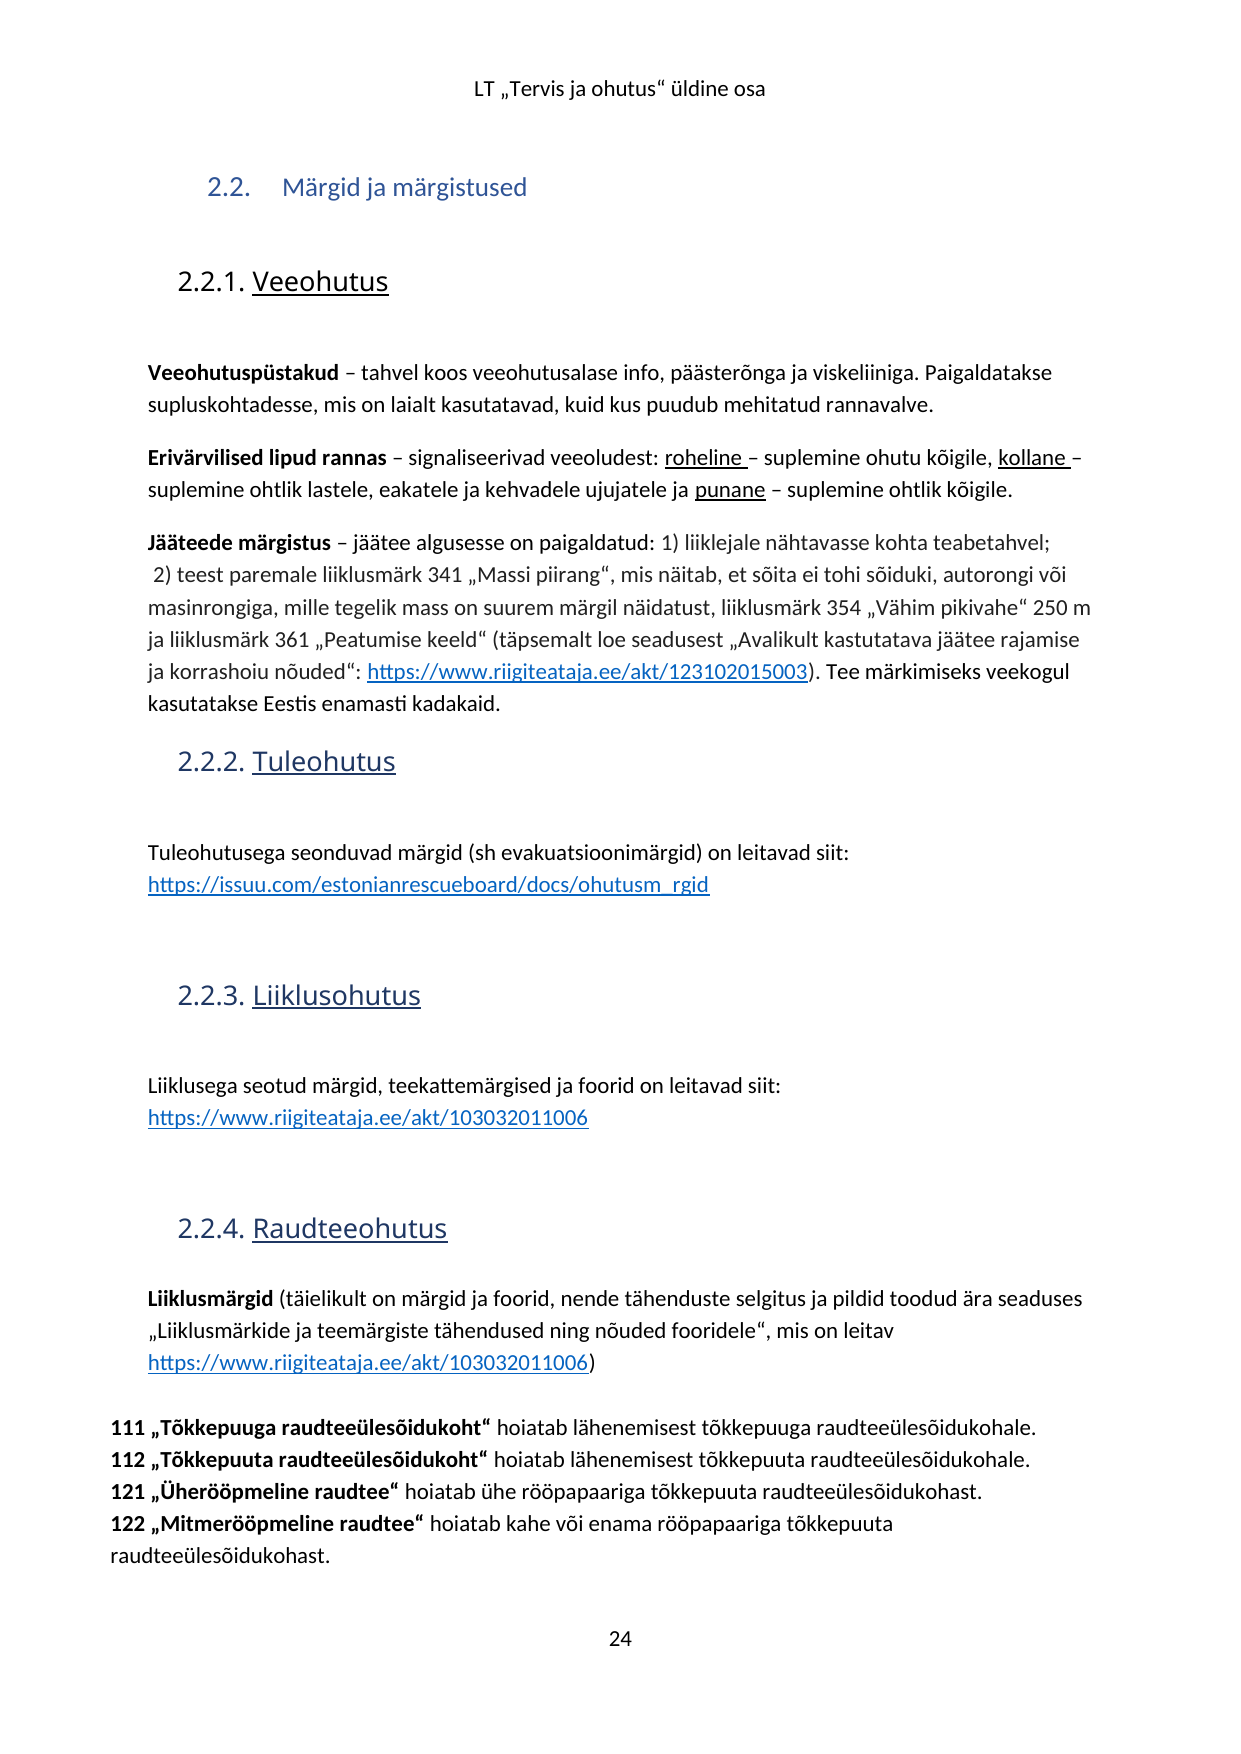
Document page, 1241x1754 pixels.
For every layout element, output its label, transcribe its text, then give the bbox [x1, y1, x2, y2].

text 111 „Tõkkepuuga raudteeülesõidukoht“ hoiatab lähenemisest tõkkepuuga raudteeülesõidukohale. [110, 1413, 1092, 1441]
text 121 „Üherööpmeline raudtee“ hoiatab ühe rööpapaariga tõkkepuuta raudteeülesõidukohast. [110, 1477, 1092, 1505]
subtitle Tuleohutus [177, 742, 1092, 779]
text Tuleohutusega seonduvad märgid (sh evakuatsioonimärgid) on leitavad siit: https://issuu.com/estonianrescueboard/docs/ohutusm_rgid [148, 838, 1092, 898]
subtitle Veeohutus [177, 262, 1092, 299]
text Jääteede märgistus – jäätee algusesse on paigaldatud: 1) liiklejale nähtavasse kohta teabetahvel; 2) teest paremale liiklusmärk 341 „Massi piirang“, mis näitab, et sõita ei tohi sõiduki, autorongi või masinrongiga, mille tegelik mass on suurem märgil näidatust, liiklusmärk 354 „Vähim pikivahe“ 250 m ja liiklusmärk 361 „Peatumise keeld“ (täpsemalt loe seadusest „Avalikult kastutatava jäätee rajamise ja korrashoiu nõuded“: https://www.riigiteataja.ee/akt/123102015003). Tee märkimiseks veekogul kasutatakse Eestis enamasti kadakaid. [148, 528, 1092, 593]
text Liiklusega seotud märgid, teekattemärgised ja foorid on leitavad siit: https://www.riigiteataja.ee/akt/103032011006 [148, 1071, 1092, 1132]
text Jääteede märgistus – jäätee algusesse on paigaldatud: 1) liiklejale nähtavasse kohta teabetahvel; 2) teest paremale liiklusmärk 341 „Massi piirang“, mis näitab, et sõita ei tohi sõiduki, autorongi või masinrongiga, mille tegelik mass on suurem märgil näidatust, liiklusmärk 354 „Vähim pikivahe“ 250 m ja liiklusmärk 361 „Peatumise keeld“ (täpsemalt loe seadusest „Avalikult kastutatava jäätee rajamise ja korrashoiu nõuded“: https://www.riigiteataja.ee/akt/123102015003). Tee märkimiseks veekogul kasutatakse Eestis enamasti kadakaid. [148, 621, 1092, 717]
text 122 „Mitmerööpmeline raudtee“ hoiatab kahe või enama rööpapaariga tõkkepuuta raudteeülesõidukohast. [110, 1509, 1092, 1570]
subtitle Liiklusohutus [177, 976, 1092, 1013]
subtitle Märgid ja märgistused [207, 168, 1092, 204]
text Erivärvilised lipud rannas – signaliseerivad veeoludest: roheline – suplemine ohutu kõigile, kollane – suplemine ohtlik lastele, eakatele ja kehvadele ujujatele ja punane – suplemine ohtlik kõigile. [148, 443, 1092, 503]
text Veeohutuspüstakud – tahvel koos veeohutusalase info, päästerõnga ja viskeliiniga. Paigaldatakse supluskohtadesse, mis on laialt kasutatavad, kuid kus puudub mehitatud rannavalve. [148, 358, 1092, 418]
subtitle Raudteeohutus [177, 1209, 1092, 1246]
text 112 „Tõkkepuuta raudteeülesõidukoht“ hoiatab lähenemisest tõkkepuuta raudteeülesõidukohale. [110, 1445, 1092, 1473]
text Liiklusmärgid (täielikult on märgid ja foorid, nende tähenduste selgitus ja pildid toodud ära seaduses „Liiklusmärkide ja teemärgiste tähendused ning nõuded fooridele“, mis on leitav https://www.riigiteataja.ee/akt/103032011006) [148, 1284, 1092, 1377]
